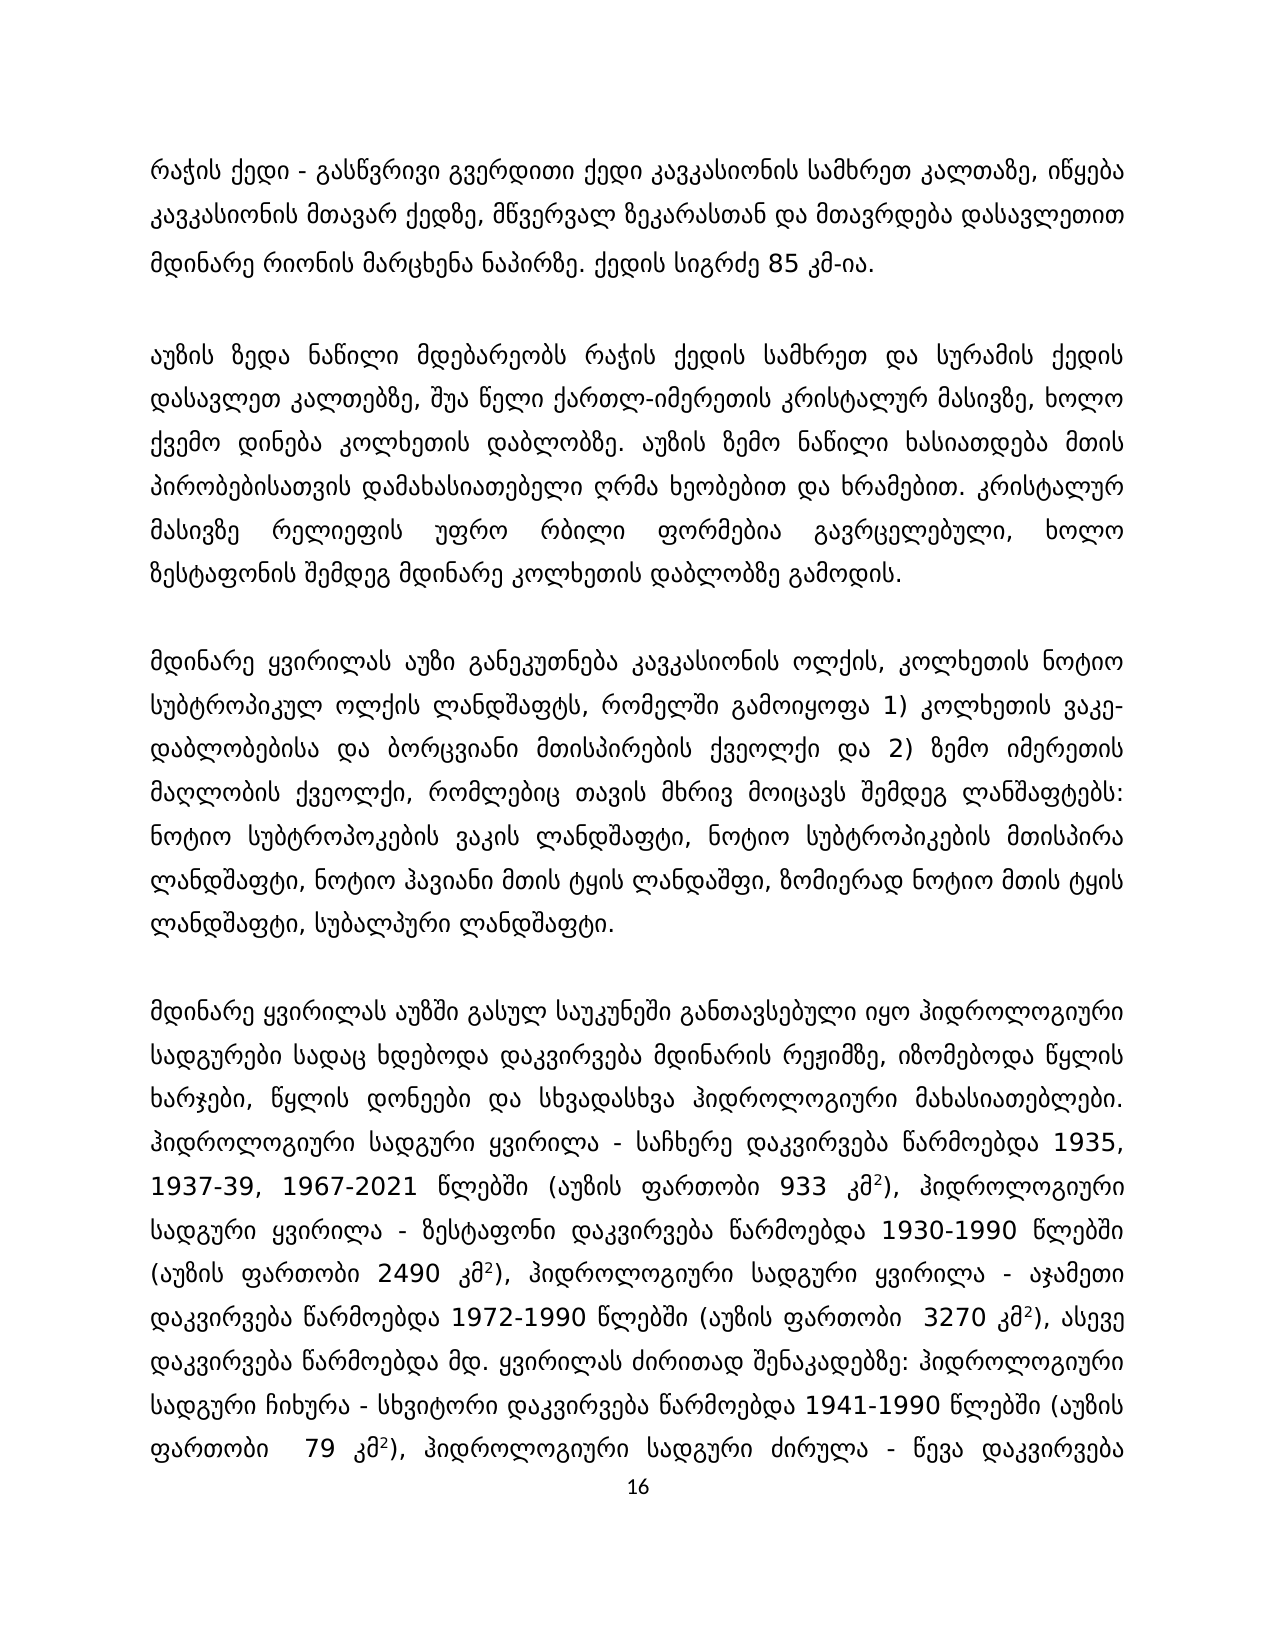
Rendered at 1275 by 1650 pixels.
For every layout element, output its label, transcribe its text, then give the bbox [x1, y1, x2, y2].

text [150, 997, 1125, 1464]
text მდინარე ყვირილას აუზი განეკუთნება კავკასიონის ოლქის, კოლხეთის ნოტიო სუბტროპიკულ ოლქის ლანდშაფტს, რომელში გამოიყოფა 1) კოლხეთის ვაკე-დაბლობებისა და ბორცვიანი მთისპირების ქვეოლქი და 2) ზემო იმერეთის მაღლობის ქვეოლქი, რომლებიც თავის მხრივ მოიცავს შემდეგ ლანშაფტებს: ნოტიო სუბტროპოკების ვაკის ლანდშაფტი, ნოტიო სუბტროპიკების მთისპირა ლანდშაფტი, ნოტიო ჰავიანი მთის ტყის ლანდაშფი, ზომიერად ნოტიო მთის ტყის ლანდშაფტი, სუბალპური ლანდშაფტი. [150, 647, 1125, 939]
text რაჭის ქედი - გასწვრივი გვერდითი ქედი კავკასიონის სამხრეთ კალთაზე, იწყება კავკასიონის მთავარ ქედზე, მწვერვალ ზეკარასთან და მთავრდება დასავლეთით მდინარე რიონის მარცხენა ნაპირზე. ქედის სიგრძე 85 კმ-ია. [150, 156, 1125, 280]
text აუზის ზედა ნაწილი მდებარეობს რაჭის ქედის სამხრეთ და სურამის ქედის დასავლეთ კალთებზე, შუა წელი ქართლ-იმერეთის კრისტალურ მასივზე, ხოლო ქვემო დინება კოლხეთის დაბლობზე. აუზის ზემო ნაწილი ხასიათდება მთის პირობებისათვის დამახასიათებელი ღრმა ხეობებით და ხრამებით. კრისტალურ მასივზე რელიეფის უფრო რბილი ფორმებია გავრცელებული, ხოლო ზესტაფონის შემდეგ მდინარე კოლხეთის დაბლობზე გამოდის. [150, 341, 1125, 589]
